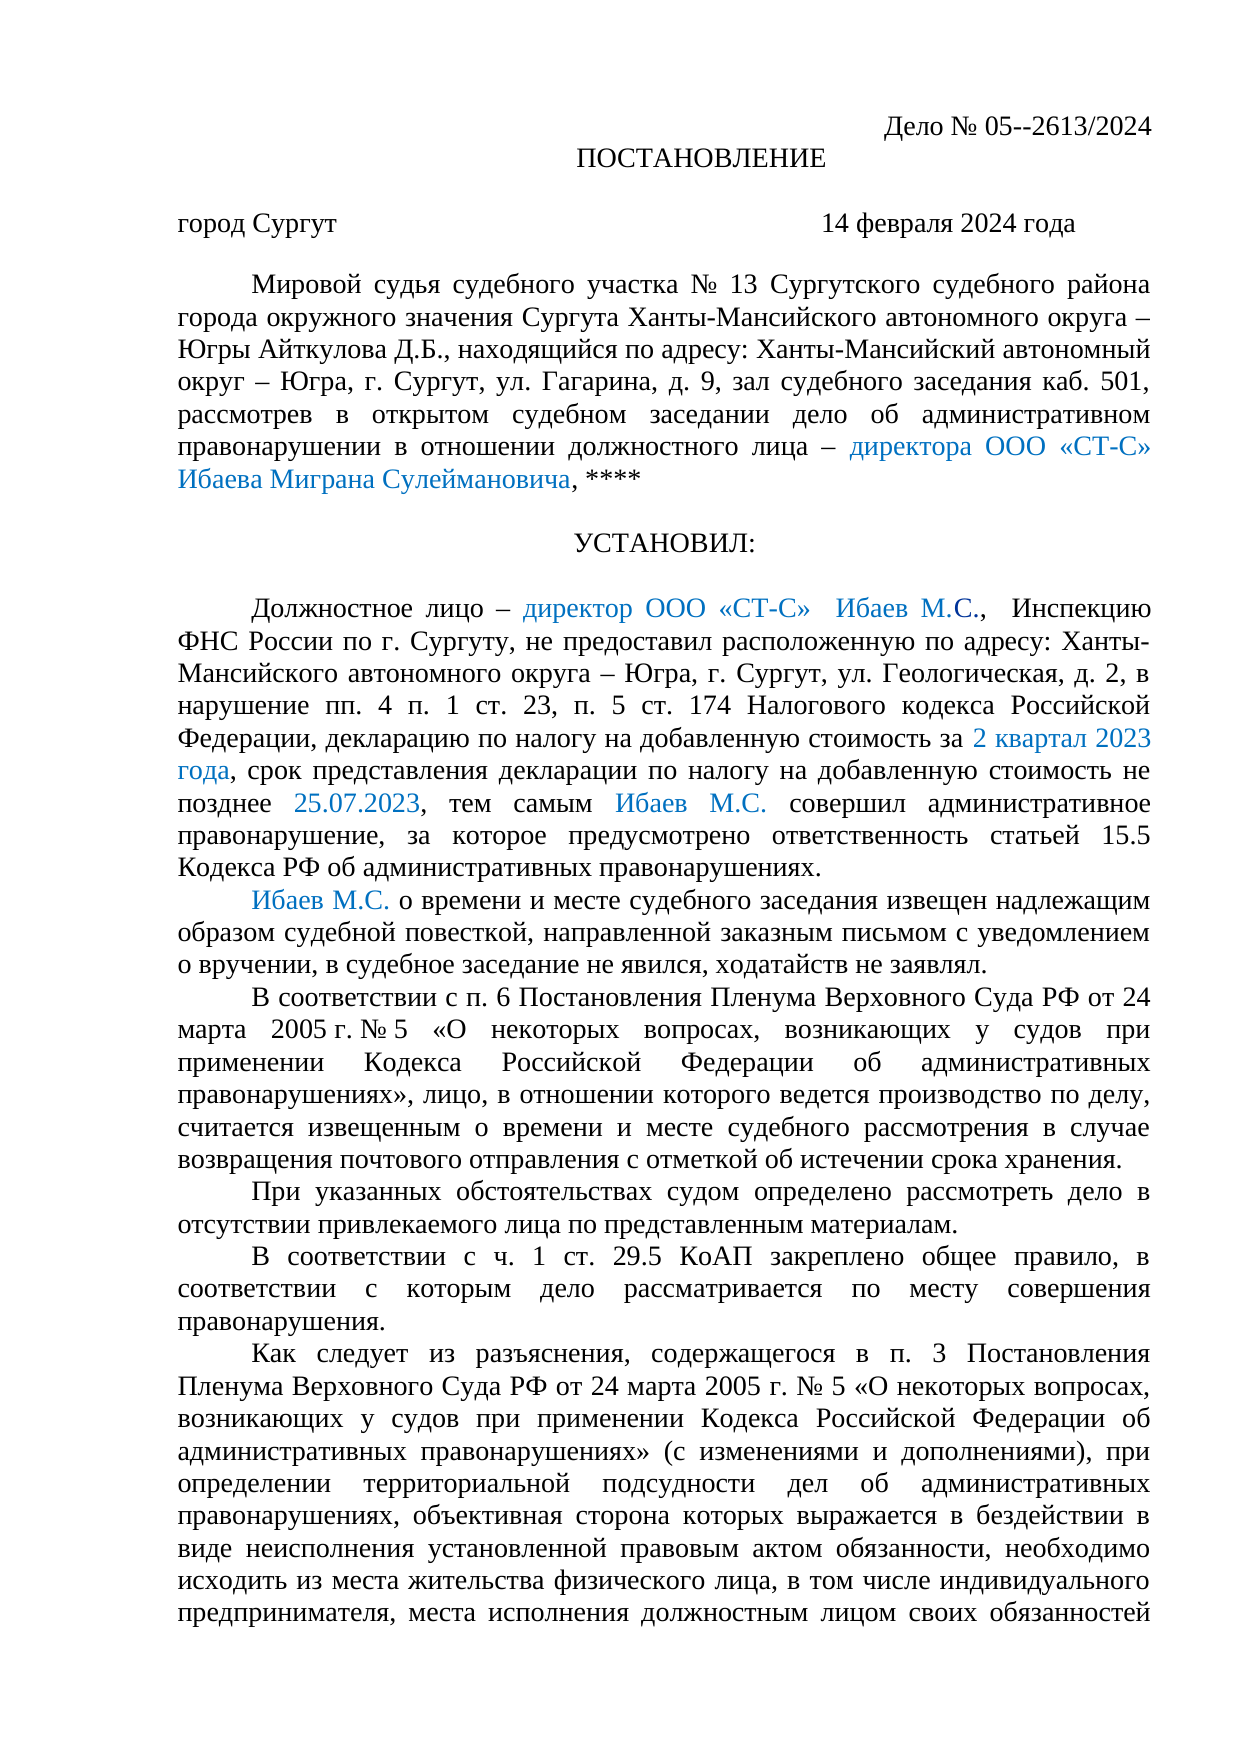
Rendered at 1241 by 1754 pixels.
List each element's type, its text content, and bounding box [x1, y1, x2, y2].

text Должностное лицо – директор ООО «СТ-С» Ибаев М.С., Инспекцию ФНС России по г. Сургуту, не предоставил расположенную по адресу: Ханты-Мансийского автономного округа – Югра, г. Сургут, ул. Геологическая, д. 2, в нарушение пп. 4 п. 1 ст. 23, п. 5 ст. 174 Налогового кодекса Российской Федерации, декларацию по налогу на добавленную стоимость за 2 квартал 2023 года, срок представления декларации по налогу на добавленную стоимость не позднее 25.07.2023, тем самым Ибаев М.С. совершил административное правонарушение, за которое предусмотрено ответственность статьей 15.5 Кодекса РФ об административных правонарушениях. [177, 591, 1152, 883]
text УСТАНОВИЛ: [177, 526, 1152, 559]
text В соответствии с п. 6 Постановления Пленума Верховного Суда РФ от 24 марта 2005 г. № 5 «О некоторых вопросах, возникающих у судов при применении Кодекса Российской Федерации об административных правонарушениях», лицо, в отношении которого ведется производство по делу, считается извещенным о времени и месте судебного рассмотрения в случае возвращения почтового отправления с отметкой об истечении срока хранения. [177, 980, 1152, 1174]
text Мировой судья судебного участка № 13 Сургутского судебного района города окружного значения Сургута Ханты-Мансийского автономного округа – Югры Айткулова Д.Б., находящийся по адресу: Ханты-Мансийский автономный округ – Югра, г. Сургут, ул. Гагарина, д. 9, зал судебного заседания каб. 501, рассмотрев в открытом судебном заседании дело об административном правонарушении в отношении должностного лица – директора ООО «СТ-С» Ибаева Миграна Сулеймановича, **** [177, 267, 1152, 494]
text Дело № 05--2613/2024 [177, 109, 1152, 141]
text ПОСТАНОВЛЕНИЕ [177, 141, 1152, 174]
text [177, 1336, 1152, 1628]
text В соответствии с ч. 1 ст. 29.5 КоАП закреплено общее правило, в соответствии с которым дело рассматривается по месту совершения правонарушения. [177, 1239, 1152, 1336]
text При указанных обстоятельствах судом определено рассмотреть дело в отсутствии привлекаемого лица по представленным материалам. [177, 1174, 1152, 1239]
text город Сургут 14 февраля 2024 года [177, 206, 1152, 238]
text Ибаев М.С. о времени и месте судебного заседания извещен надлежащим образом судебной повесткой, направленной заказным письмом с уведомлением о вручении, в судебное заседание не явился, ходатайств не заявлял. [177, 883, 1152, 980]
